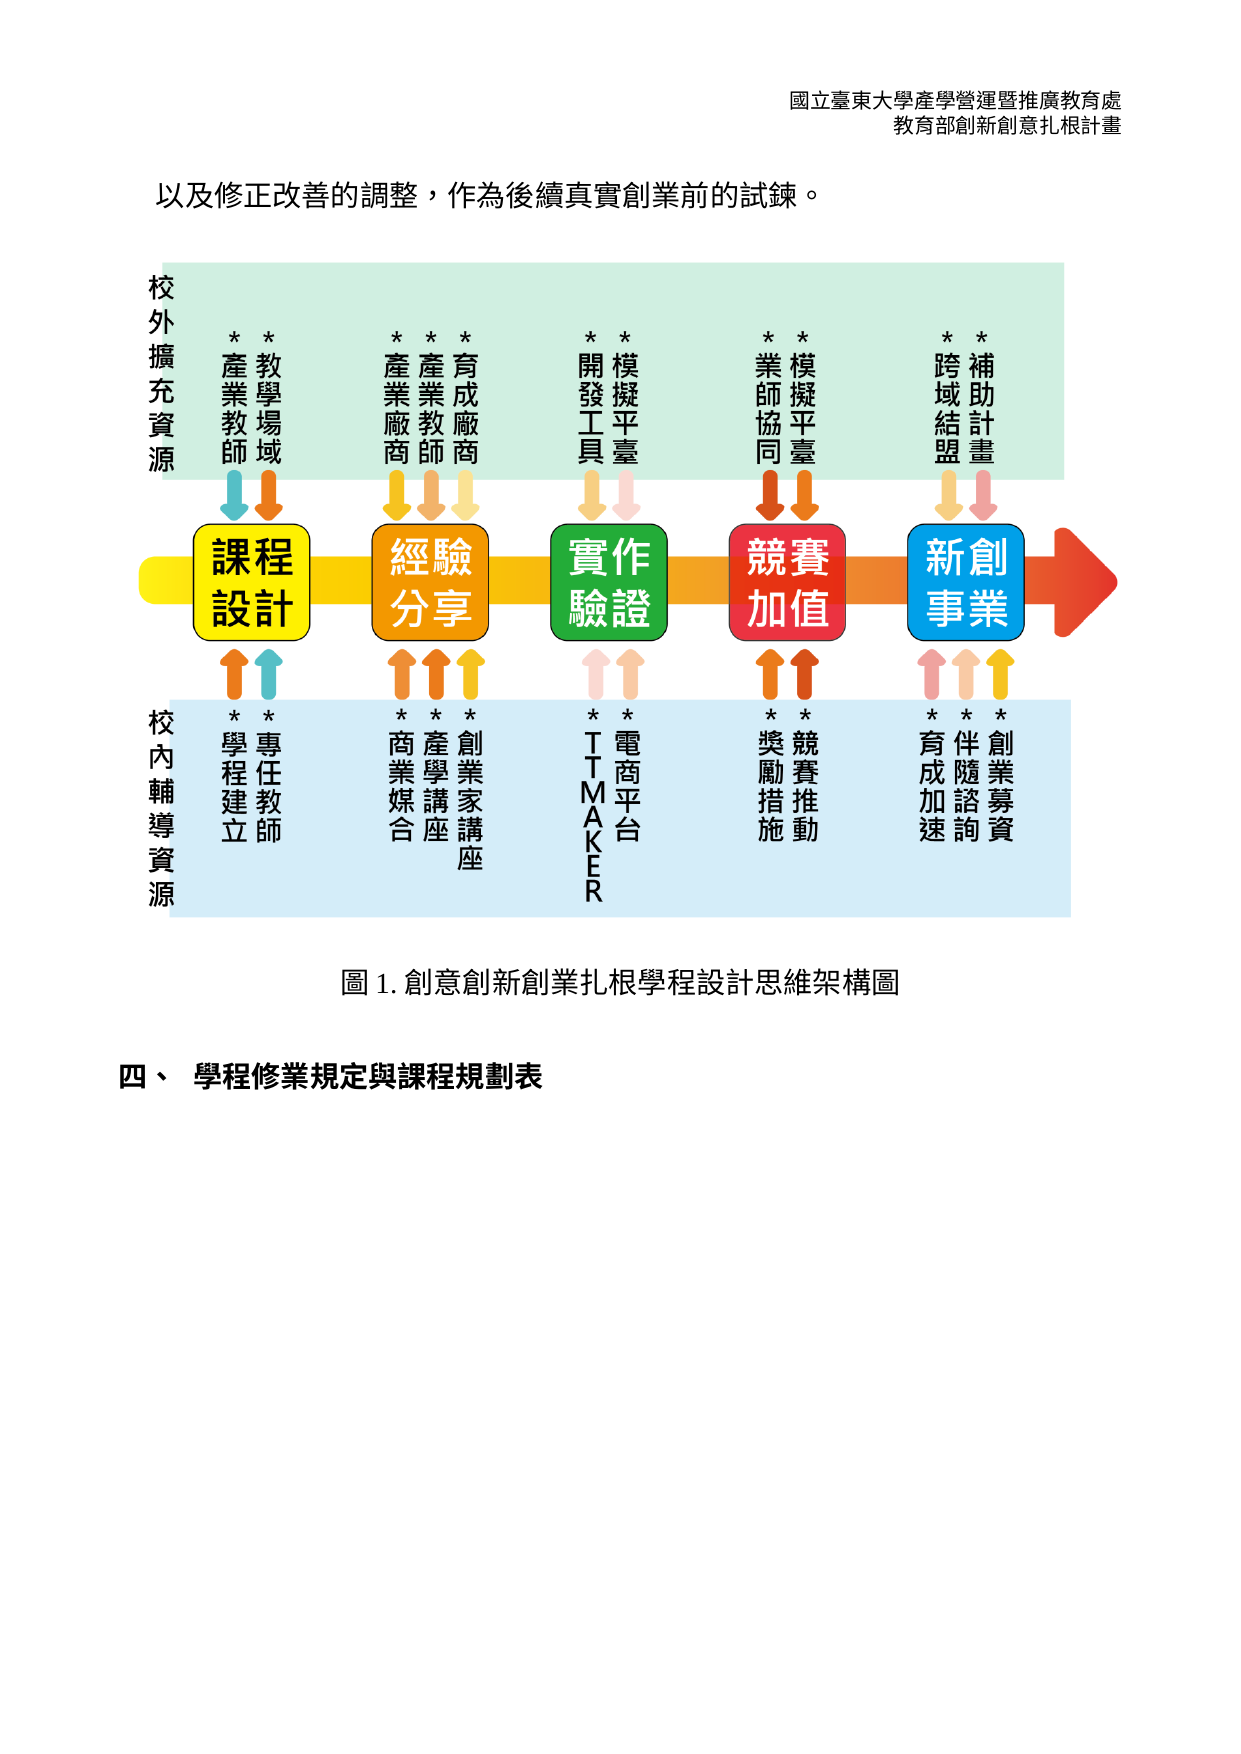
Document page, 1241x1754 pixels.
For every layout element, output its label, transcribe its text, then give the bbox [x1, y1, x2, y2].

text 圖1. 創意創新創業扎根學程設計思維架構圖 [118, 943, 1122, 1018]
list 學程修業規定與課程規劃表 [118, 1037, 1122, 1112]
picture [118, 231, 1122, 941]
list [118, 156, 1122, 231]
